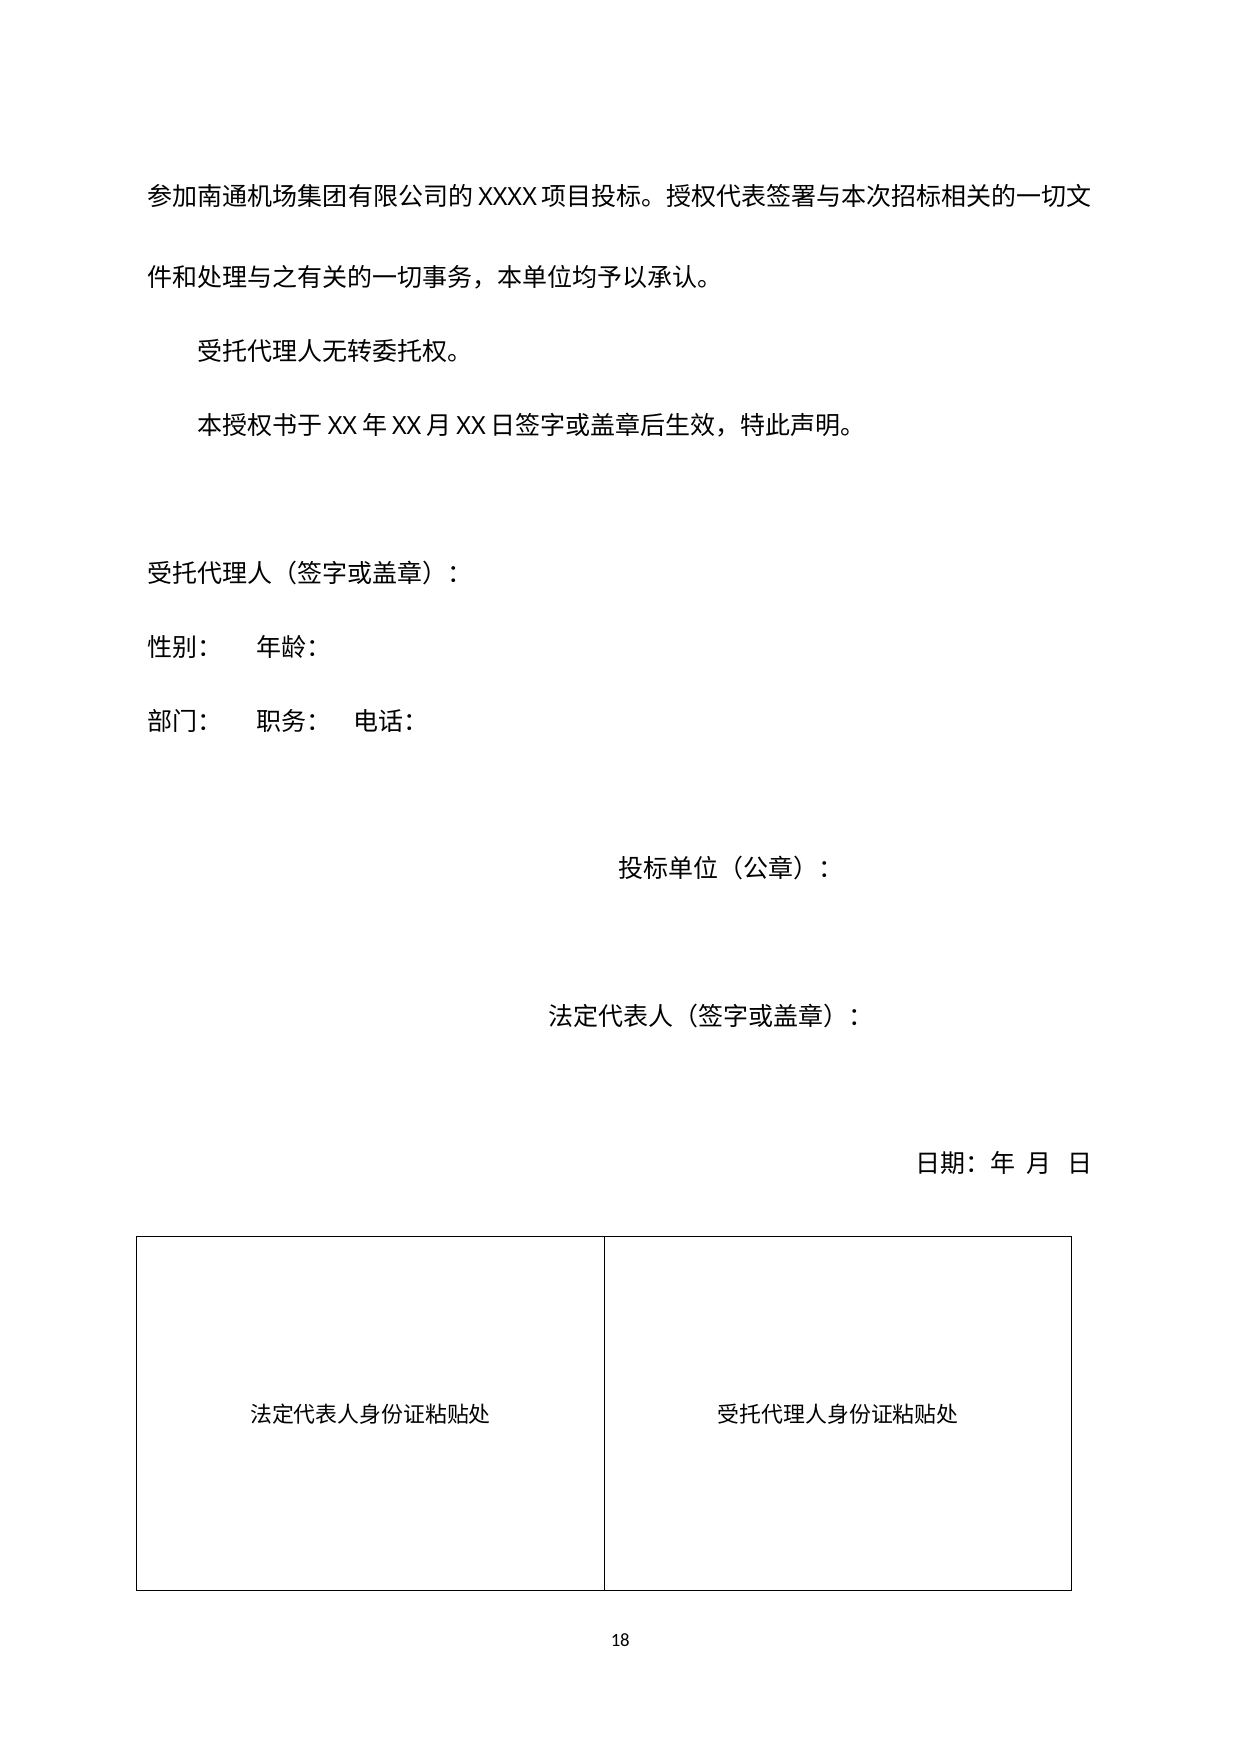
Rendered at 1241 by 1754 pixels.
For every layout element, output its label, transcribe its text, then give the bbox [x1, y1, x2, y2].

text 法定代表人（签字或盖章）： [148, 982, 1093, 1047]
table_header 受托代理人身份证粘贴处 [605, 1237, 1071, 1590]
text 本授权书于XX年XX月XX日签字或盖章后生效，特此声明。 [148, 391, 1093, 456]
text 性别： 年龄： [148, 613, 1093, 678]
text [148, 162, 1093, 308]
text 受托代理人（签字或盖章）： [148, 539, 1093, 604]
table_header 法定代表人身份证粘贴处 [137, 1237, 604, 1590]
text 日期：年 月 日 [148, 1129, 1093, 1194]
text 部门： 职务： 电话： [148, 687, 1093, 752]
text 受托代理人无转委托权。 [148, 317, 1093, 382]
text 投标单位（公章）： [148, 834, 1093, 899]
